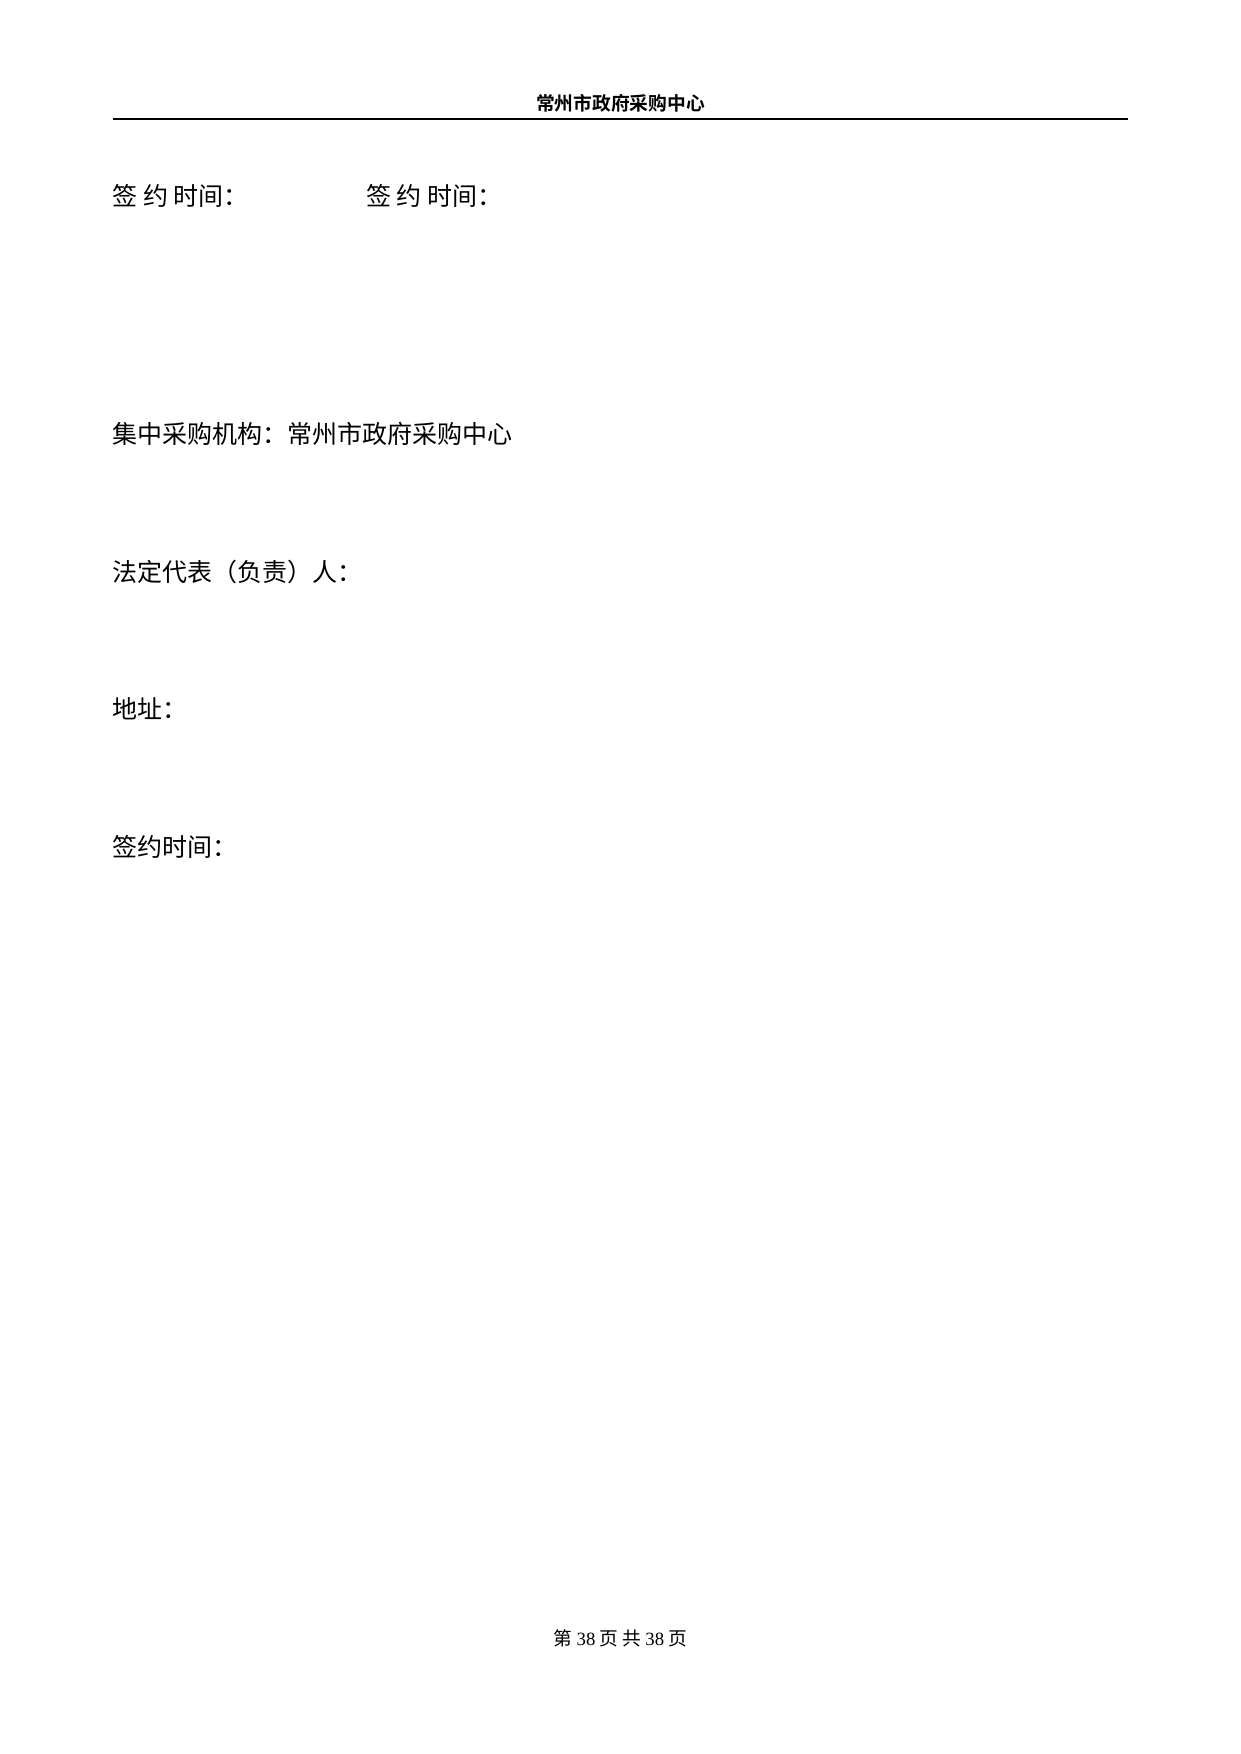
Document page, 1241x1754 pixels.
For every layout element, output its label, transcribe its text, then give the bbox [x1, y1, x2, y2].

text 法定代表（负责）人： [112, 538, 1128, 603]
text 地址： [112, 675, 1128, 740]
text 集中采购机构：常州市政府采购中心 [112, 400, 1128, 465]
text 签 约 时间： 签 约 时间： [112, 162, 1128, 227]
text 签约时间： [112, 813, 1128, 878]
